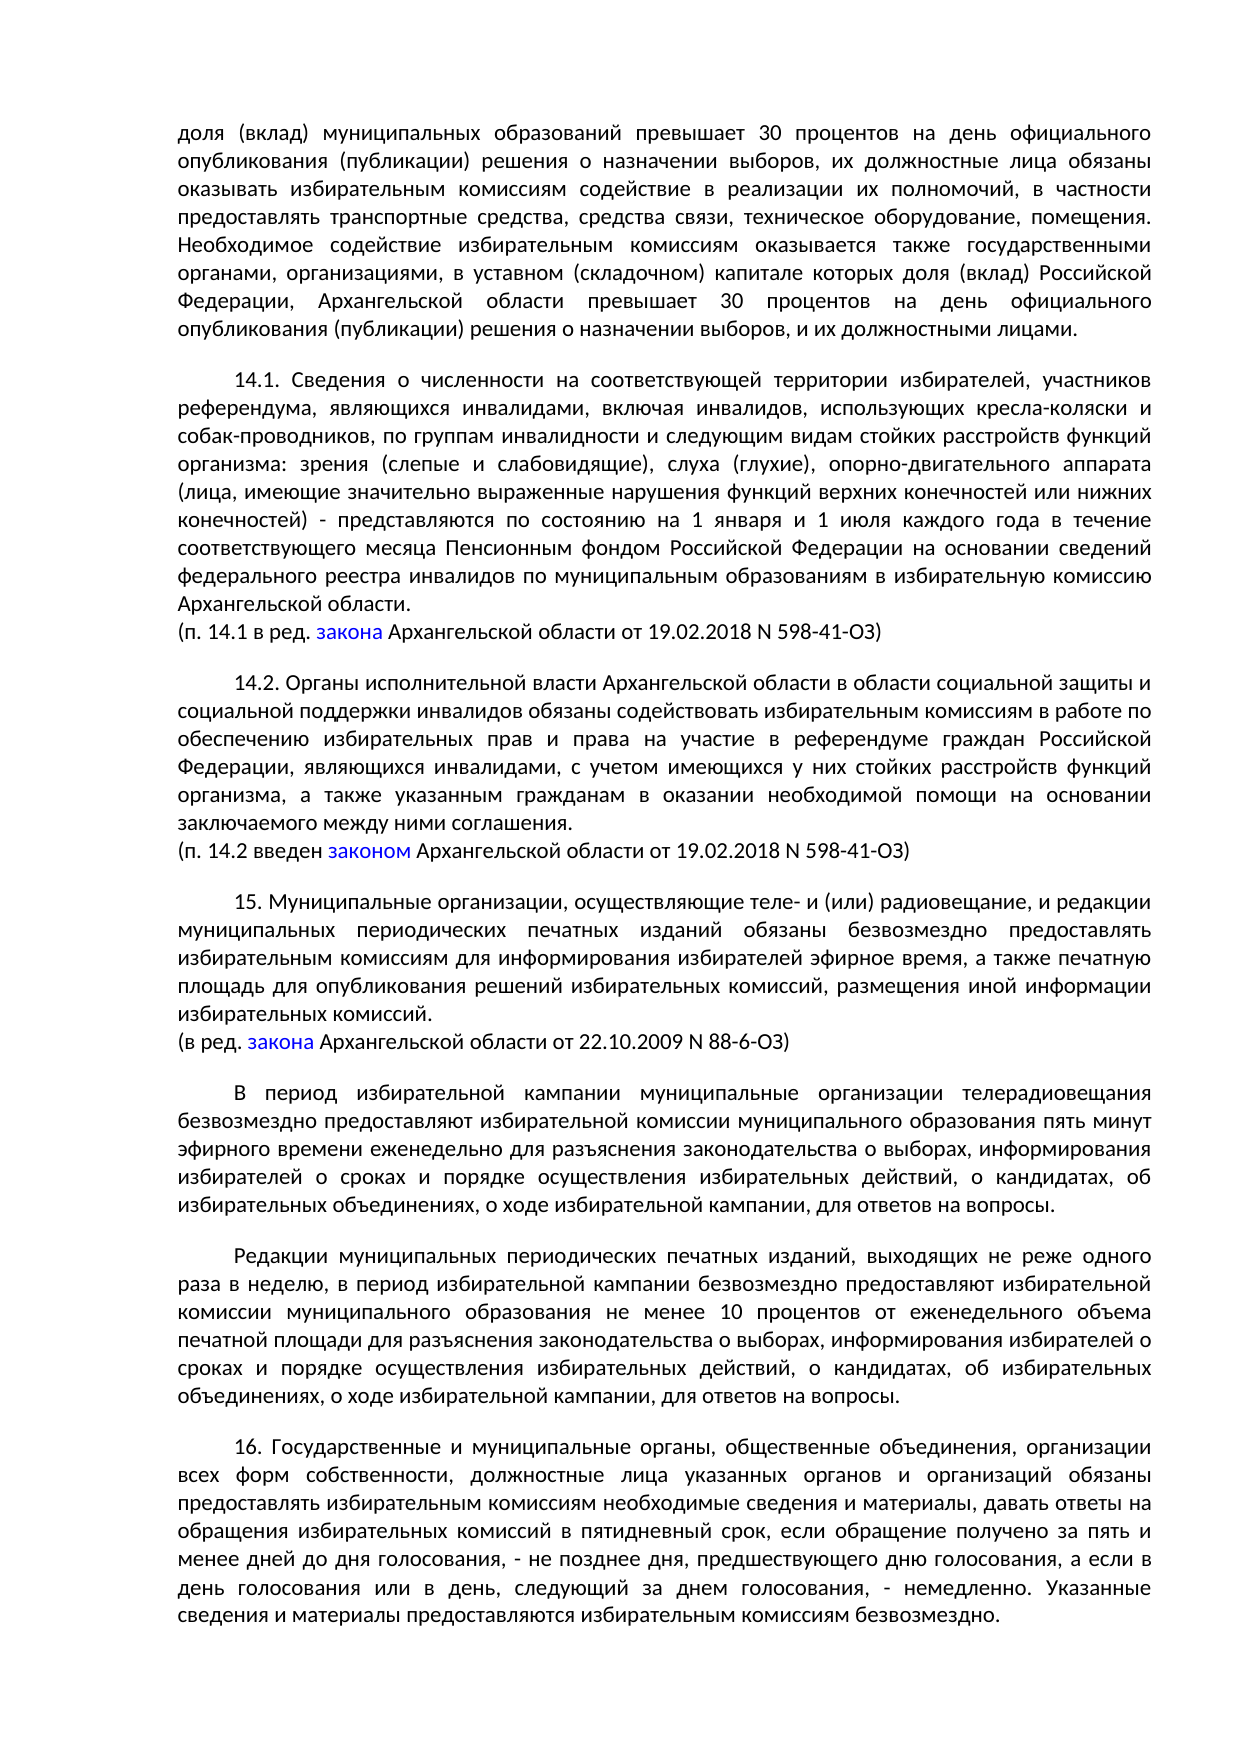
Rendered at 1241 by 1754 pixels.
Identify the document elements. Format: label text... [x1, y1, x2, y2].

text (п. 14.2 введен законом Архангельской области от 19.02.2018 N 598-41-ОЗ) [177, 836, 1152, 864]
text 14.2. Органы исполнительной власти Архангельской области в области социальной защиты и социальной поддержки инвалидов обязаны содействовать избирательным комиссиям в работе по обеспечению избирательных прав и права на участие в референдуме граждан Российской Федерации, являющихся инвалидами, с учетом имеющихся у них стойких расстройств функций организма, а также указанным гражданам в оказании необходимой помощи на основании заключаемого между ними соглашения. [177, 668, 1152, 836]
text 16. Государственные и муниципальные органы, общественные объединения, организации всех форм собственности, должностные лица указанных органов и организаций обязаны предоставлять избирательным комиссиям необходимые сведения и материалы, давать ответы на обращения избирательных комиссий в пятидневный срок, если обращение получено за пять и менее дней до дня голосования, - не позднее дня, предшествующего дню голосования, а если в день голосования или в день, следующий за днем голосования, - немедленно. Указанные сведения и материалы предоставляются избирательным комиссиям безвозмездно. [177, 1432, 1152, 1629]
text (в ред. закона Архангельской области от 22.10.2009 N 88-6-ОЗ) [177, 1027, 1152, 1056]
text 15. Муниципальные организации, осуществляющие теле- и (или) радиовещание, и редакции муниципальных периодических печатных изданий обязаны безвозмездно предоставлять избирательным комиссиям для информирования избирателей эфирное время, а также печатную площадь для опубликования решений избирательных комиссий, размещения иной информации избирательных комиссий. [177, 887, 1152, 1027]
text 14.1. Сведения о численности на соответствующей территории избирателей, участников референдума, являющихся инвалидами, включая инвалидов, использующих кресла-коляски и собак-проводников, по группам инвалидности и следующим видам стойких расстройств функций организма: зрения (слепые и слабовидящие), слуха (глухие), опорно-двигательного аппарата (лица, имеющие значительно выраженные нарушения функций верхних конечностей или нижних конечностей) - представляются по состоянию на 1 января и 1 июля каждого года в течение соответствующего месяца Пенсионным фондом Российской Федерации на основании сведений федерального реестра инвалидов по муниципальным образованиям в избирательную комиссию Архангельской области. [177, 365, 1152, 617]
text Редакции муниципальных периодических печатных изданий, выходящих не реже одного раза в неделю, в период избирательной кампании безвозмездно предоставляют избирательной комиссии муниципального образования не менее 10 процентов от еженедельного объема печатной площади для разъяснения законодательства о выборах, информирования избирателей о сроках и порядке осуществления избирательных действий, о кандидатах, об избирательных объединениях, о ходе избирательной кампании, для ответов на вопросы. [177, 1241, 1152, 1409]
text В период избирательной кампании муниципальные организации телерадиовещания безвозмездно предоставляют избирательной комиссии муниципального образования пять минут эфирного времени еженедельно для разъяснения законодательства о выборах, информирования избирателей о сроках и порядке осуществления избирательных действий, о кандидатах, об избирательных объединениях, о ходе избирательной кампании, для ответов на вопросы. [177, 1078, 1152, 1218]
text (п. 14.1 в ред. закона Архангельской области от 19.02.2018 N 598-41-ОЗ) [177, 617, 1152, 645]
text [177, 118, 1152, 342]
